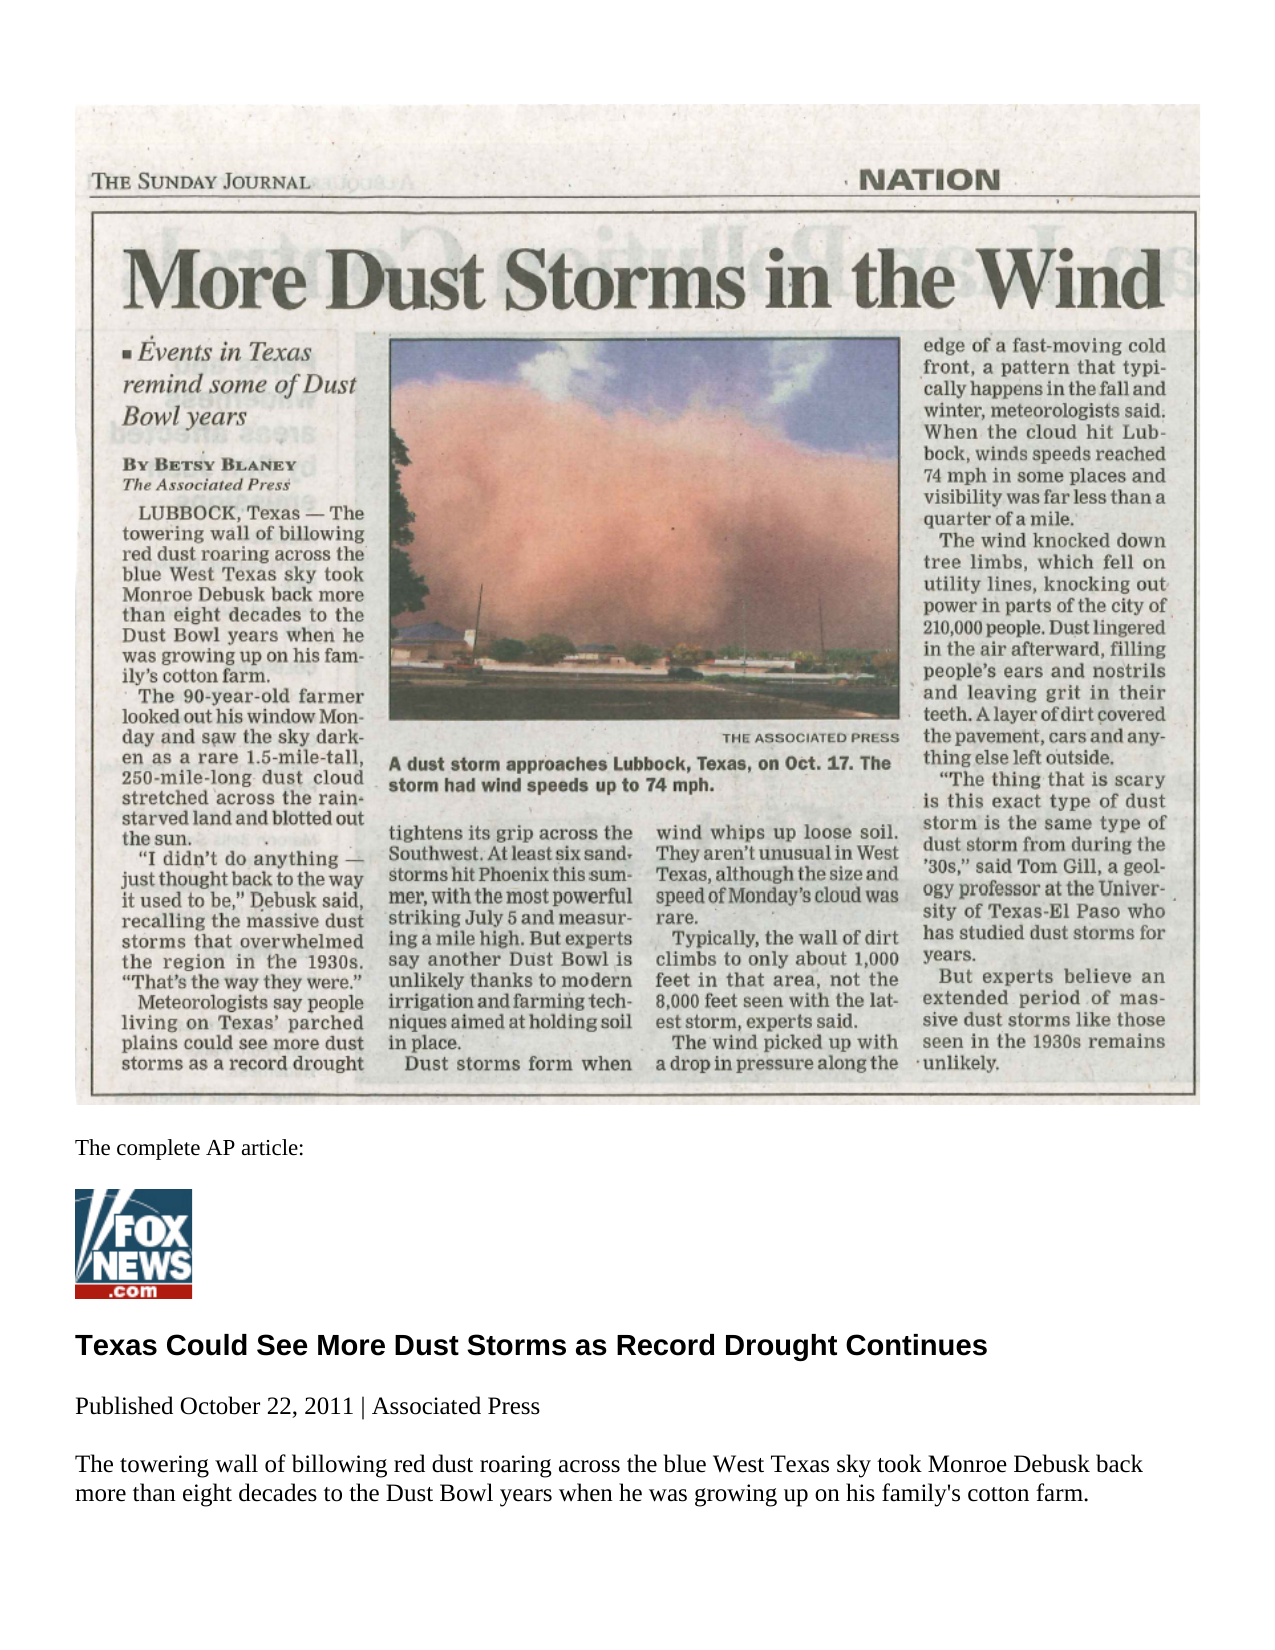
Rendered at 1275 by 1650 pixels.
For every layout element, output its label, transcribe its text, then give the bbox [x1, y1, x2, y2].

text The complete AP article: [75, 1134, 1200, 1161]
picture [75, 1189, 193, 1299]
subtitle Texas Could See More Dust Storms as Record Drought Continues [75, 1328, 1200, 1362]
text Published October 22, 2011 | Associated Press [75, 1391, 1200, 1420]
text The towering wall of billowing red dust roaring across the blue West Texas sky took Monroe Debusk back more than eight decades to the Dust Bowl years when he was growing up on his family's cotton farm. [75, 1449, 1200, 1506]
